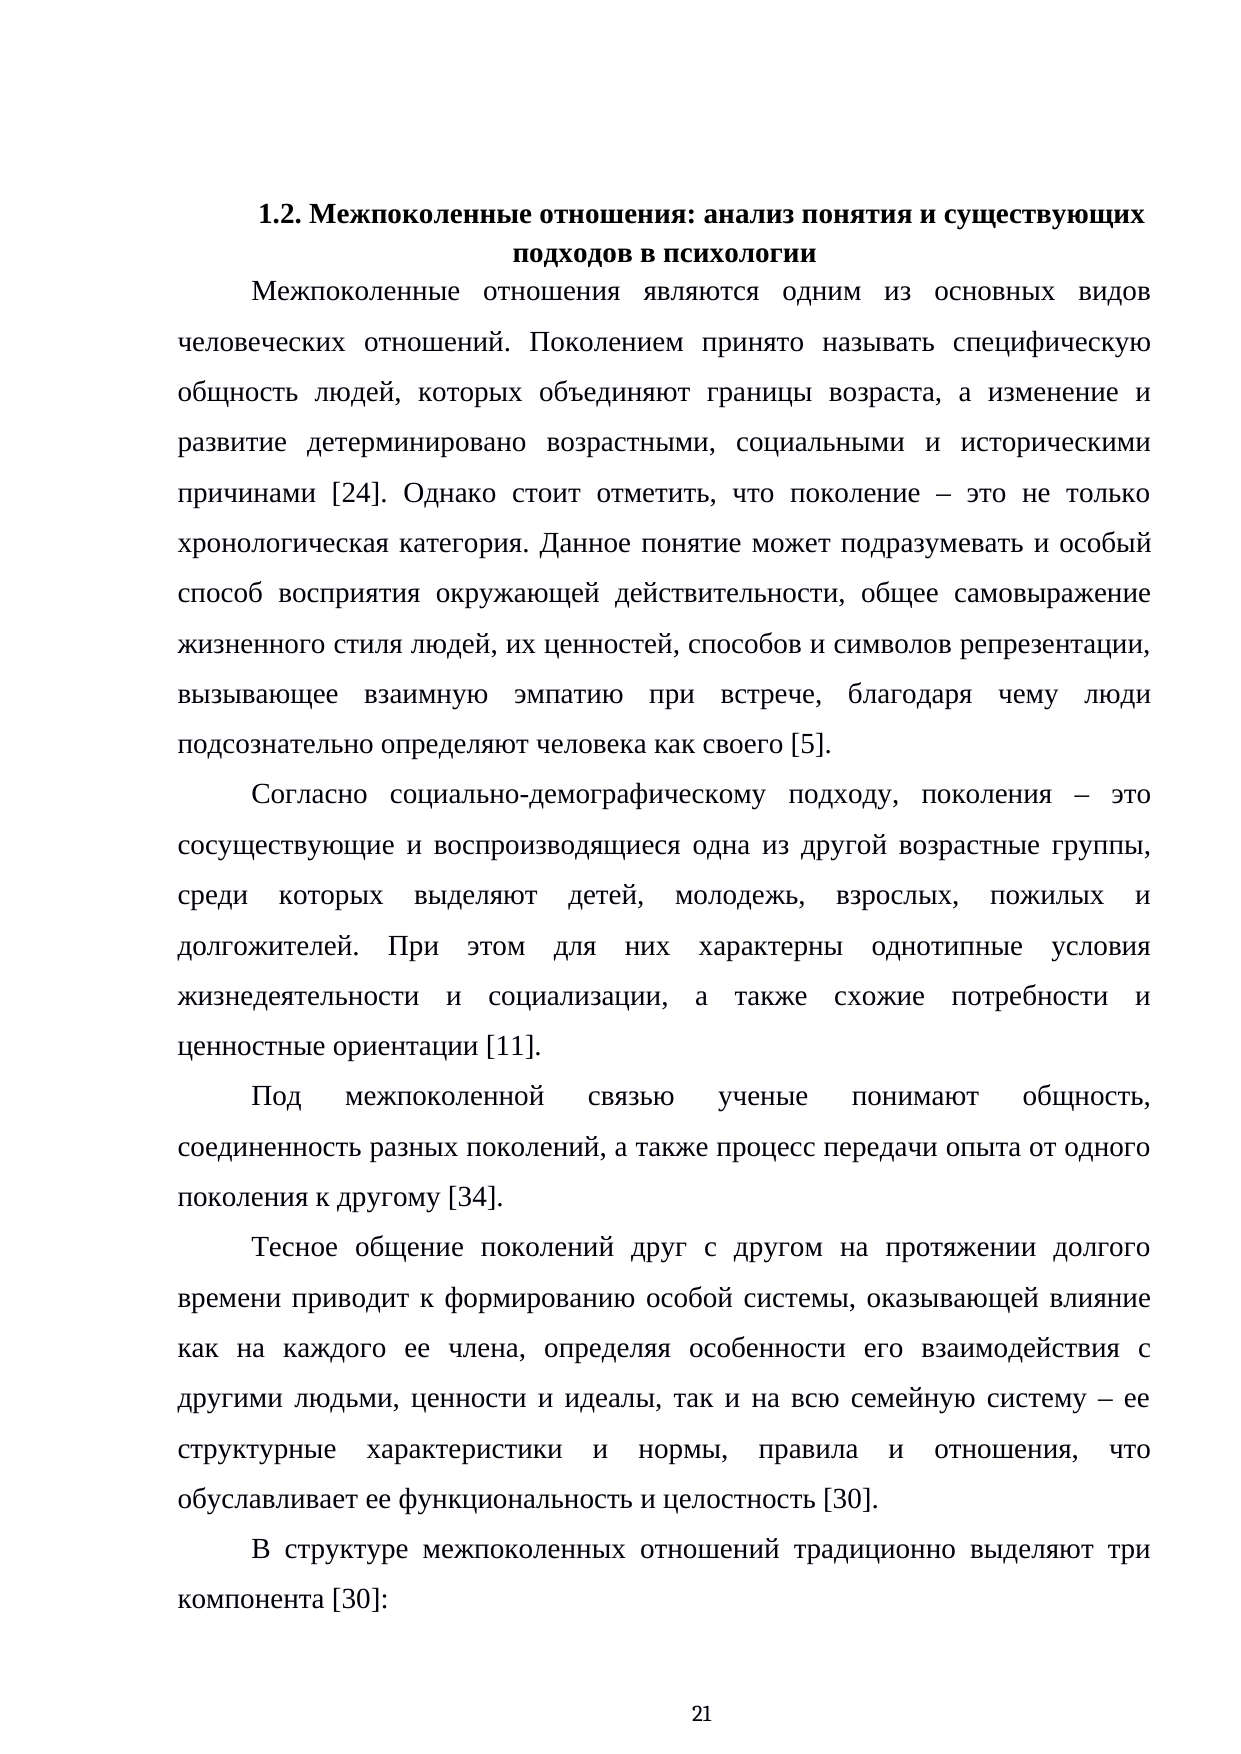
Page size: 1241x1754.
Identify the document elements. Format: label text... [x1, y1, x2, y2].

subtitle 1.2. Межпоколенные отношения: анализ понятия и существующих подходов в психологии [177, 196, 1152, 268]
text Тесное общение поколений друг с другом на протяжении долгого времени приводит к формированию особой системы, оказывающей влияние как на каждого ее члена, определяя особенности его взаимодействия с другими людьми, ценности и идеалы, так и на всю семейную систему – ее структурные характеристики и нормы, правила и отношения, что обуславливает ее функциональность и целостность [30]. [177, 1229, 1152, 1514]
text Согласно социально-демографическому подходу, поколения – это сосуществующие и воспроизводящиеся одна из другой возрастные группы, среди которых выделяют детей, молодежь, взрослых, пожилых и долгожителей. При этом для них характерны однотипные условия жизнедеятельности и социализации, а также схожие потребности и ценностные ориентации [11]. [177, 777, 1152, 1062]
text В структуре межпоколенных отношений традиционно выделяют три компонента [30]: [177, 1531, 1152, 1615]
text Под межпоколенной связью ученые понимают общность, соединенность разных поколений, а также процесс передачи опыта от одного поколения к другому [34]. [177, 1078, 1152, 1213]
text Межпоколенные отношения являются одним из основных видов человеческих отношений. Поколением принято называть специфическую общность людей, которых объединяют границы возраста, а изменение и развитие детерминировано возрастными, социальными и историческими причинами [24]. Однако стоит отметить, что поколение – это не только хронологическая категория. Данное понятие может подразумевать и особый способ восприятия окружающей действительности, общее самовыражение жизненного стиля людей, их ценностей, способов и символов репрезентации, вызывающее взаимную эмпатию при встрече, благодаря чему люди подсознательно определяют человека как своего [5]. [177, 273, 1152, 760]
